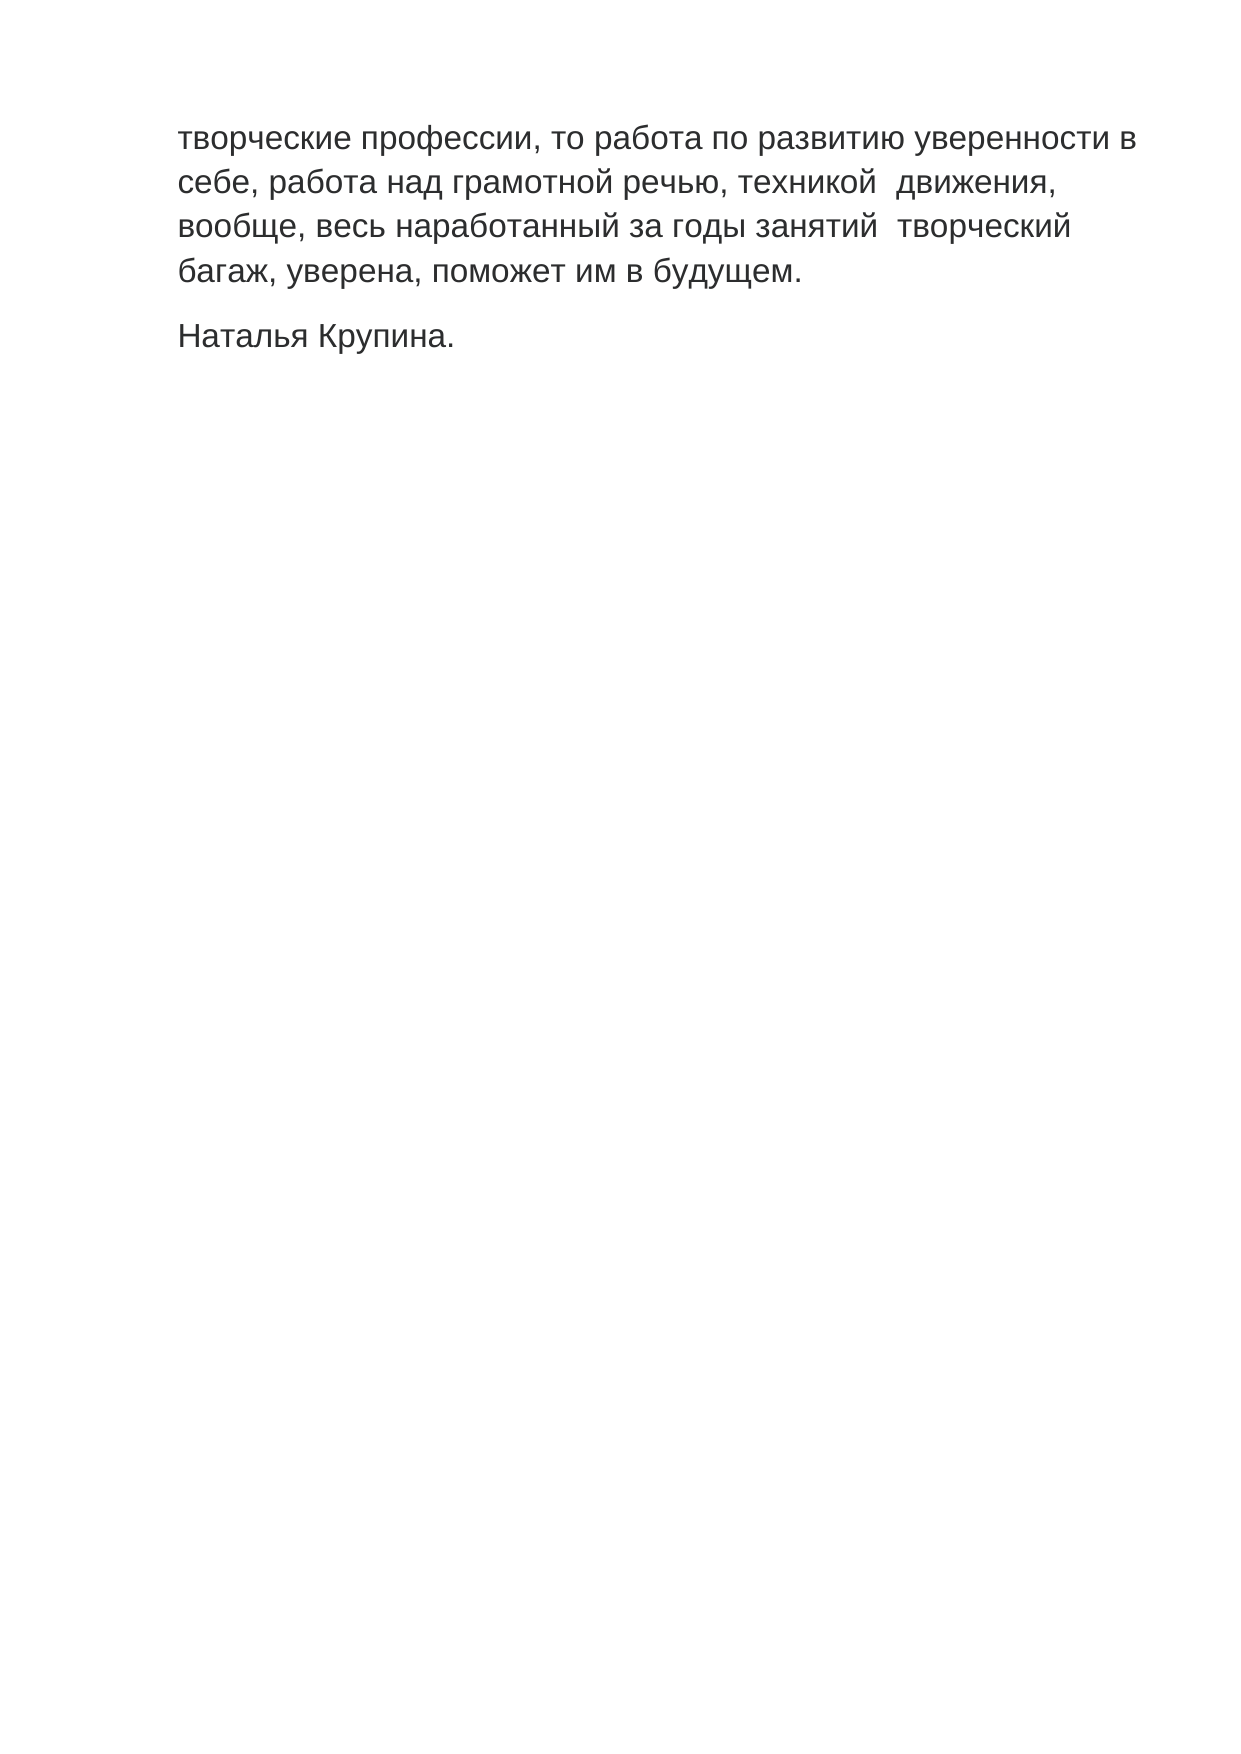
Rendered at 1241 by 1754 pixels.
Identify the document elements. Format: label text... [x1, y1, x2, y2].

text Наталья Крупина. [177, 316, 1152, 386]
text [177, 118, 1152, 289]
